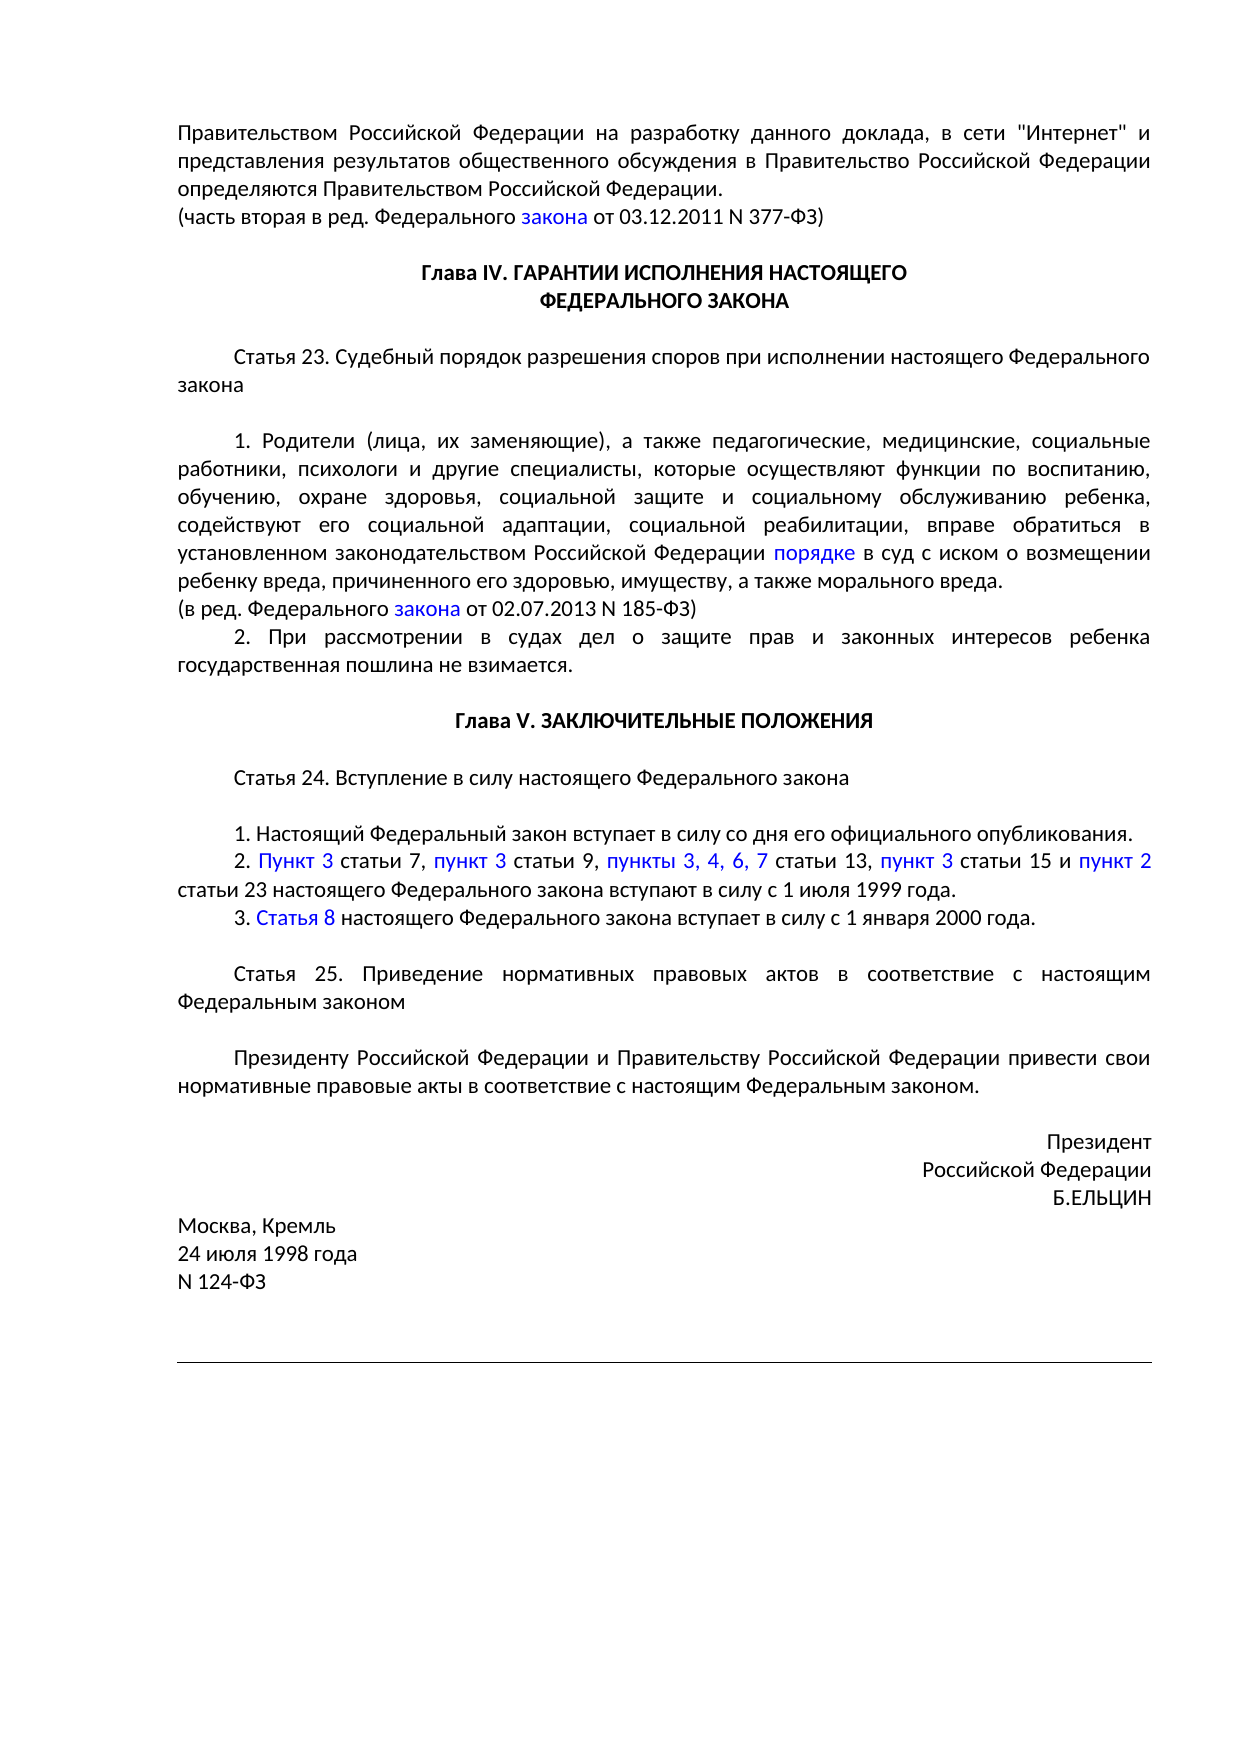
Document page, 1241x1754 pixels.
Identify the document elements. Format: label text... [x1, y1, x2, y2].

text Статья 25. Приведение нормативных правовых актов в соответствие с настоящим Федеральным законом [177, 959, 1152, 1015]
text (в ред. Федерального закона от 02.07.2013 N 185-ФЗ) [177, 594, 1152, 622]
text 2. При рассмотрении в судах дел о защите прав и законных интересов ребенка государственная пошлина не взимается. [177, 622, 1152, 678]
text Российской Федерации [177, 1155, 1152, 1183]
text Б.ЕЛЬЦИН [177, 1183, 1152, 1211]
text ФЕДЕРАЛЬНОГО ЗАКОНА [177, 286, 1152, 314]
text (часть вторая в ред. Федерального закона от 03.12.2011 N 377-ФЗ) [177, 202, 1152, 230]
text 3. Статья 8 настоящего Федерального закона вступает в силу с 1 января 2000 года. [177, 903, 1152, 931]
text Президент [177, 1127, 1152, 1155]
text Москва, Кремль [177, 1211, 1152, 1239]
text Глава IV. ГАРАНТИИ ИСПОЛНЕНИЯ НАСТОЯЩЕГО [177, 258, 1152, 286]
text 1. Настоящий Федеральный закон вступает в силу со дня его официального опубликования. [177, 819, 1152, 847]
text Президенту Российской Федерации и Правительству Российской Федерации привести свои нормативные правовые акты в соответствие с настоящим Федеральным законом. [177, 1043, 1152, 1099]
text N 124-ФЗ [177, 1267, 1152, 1295]
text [177, 118, 1152, 202]
text 24 июля 1998 года [177, 1239, 1152, 1267]
text 1. Родители (лица, их заменяющие), а также педагогические, медицинские, социальные работники, психологи и другие специалисты, которые осуществляют функции по воспитанию, обучению, охране здоровья, социальной защите и социальному обслуживанию ребенка, содействуют его социальной адаптации, социальной реабилитации, вправе обратиться в установленном законодательством Российской Федерации порядке в суд с иском о возмещении ребенку вреда, причиненного его здоровью, имуществу, а также морального вреда. [177, 426, 1152, 594]
text Статья 23. Судебный порядок разрешения споров при исполнении настоящего Федерального закона [177, 342, 1152, 398]
text 2. Пункт 3 статьи 7, пункт 3 статьи 9, пункты 3, 4, 6, 7 статьи 13, пункт 3 статьи 15 и пункт 2 статьи 23 настоящего Федерального закона вступают в силу с 1 июля 1999 года. [177, 847, 1152, 903]
text Статья 24. Вступление в силу настоящего Федерального закона [177, 763, 1152, 791]
text Глава V. ЗАКЛЮЧИТЕЛЬНЫЕ ПОЛОЖЕНИЯ [177, 707, 1152, 734]
